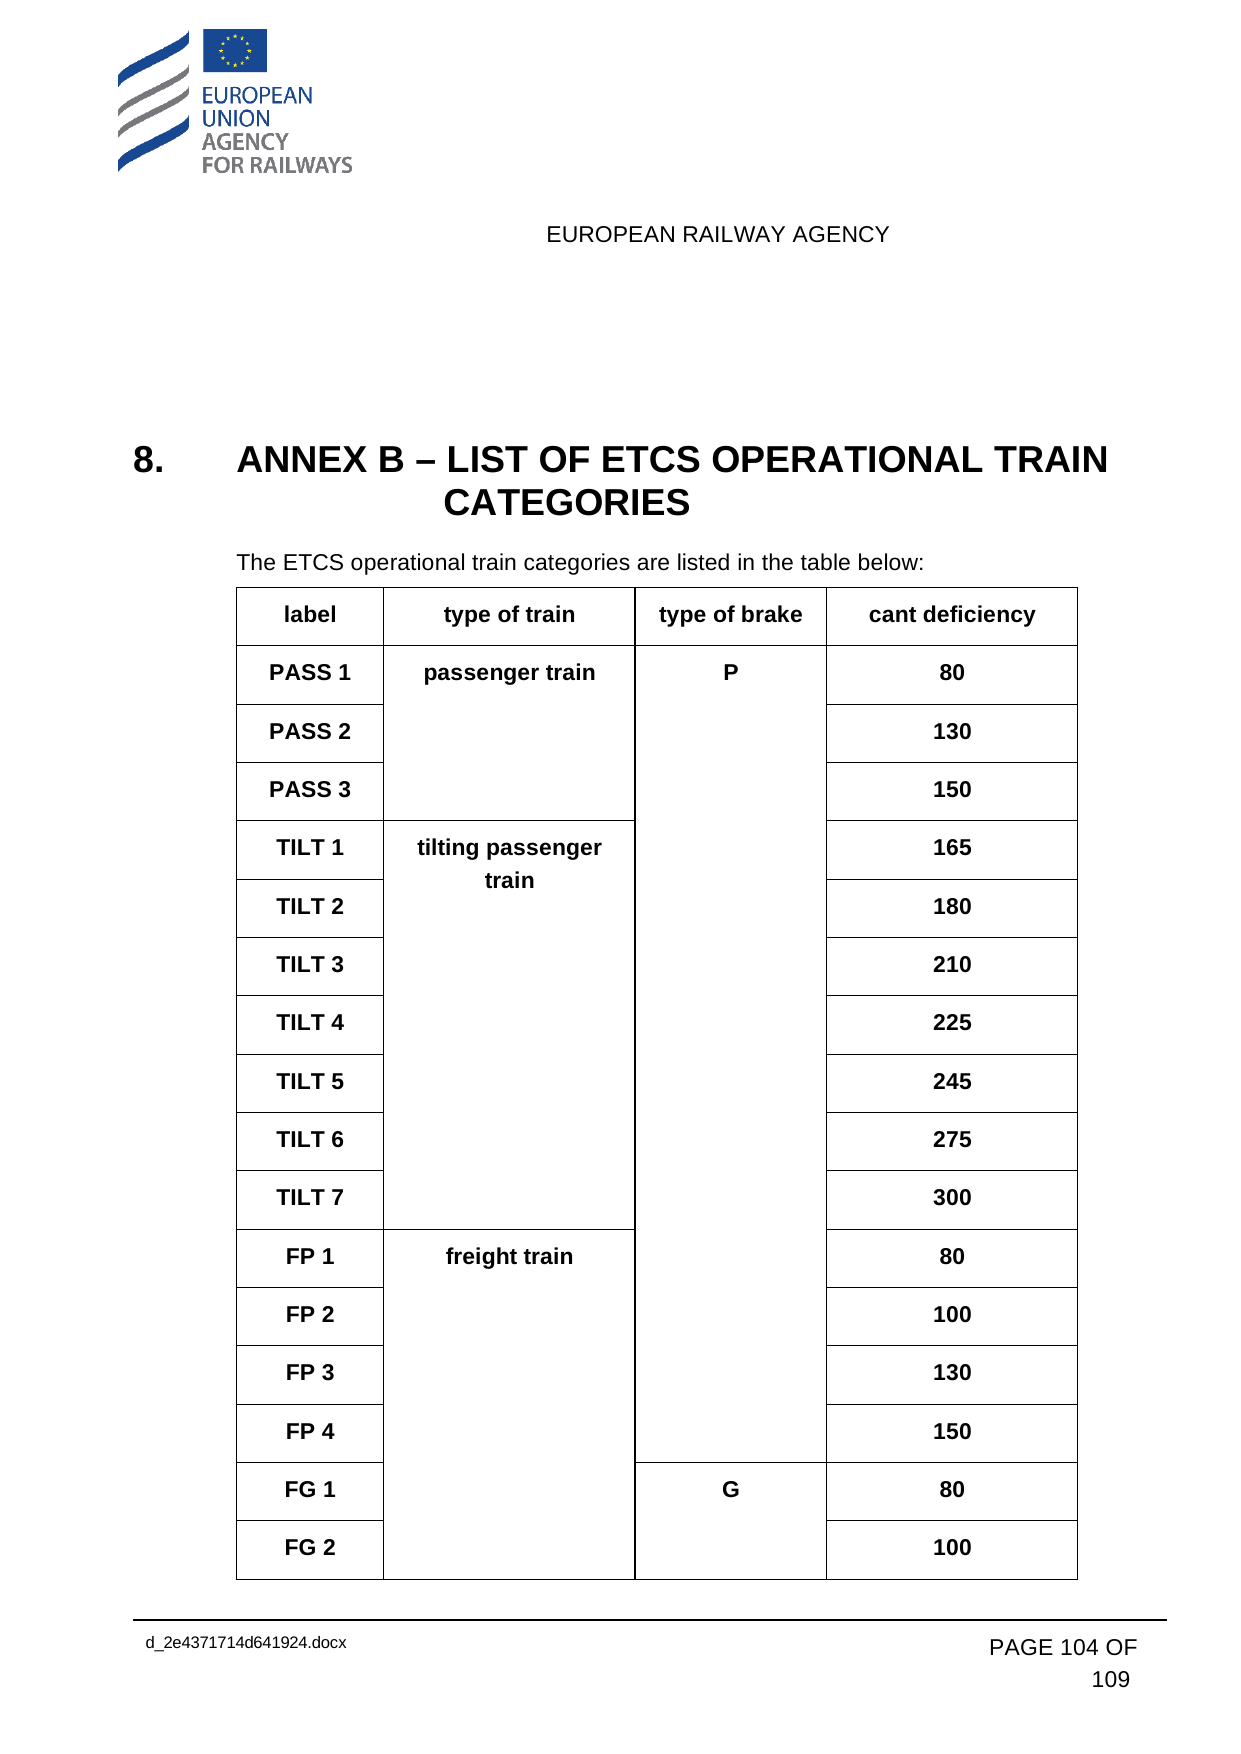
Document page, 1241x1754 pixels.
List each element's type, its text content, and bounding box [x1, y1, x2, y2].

table_cell FP 1 [237, 1230, 383, 1287]
table_cell freight train [384, 1230, 634, 1578]
table_cell TILT 2 [237, 880, 383, 937]
table_cell TILT 3 [237, 938, 383, 995]
table_cell TILT 1 [237, 821, 383, 878]
table_cell P [636, 646, 826, 1462]
table_cell 80 [827, 646, 1077, 703]
subtitle The ETCS operational train categories are listed in the table below: [236, 548, 1134, 575]
table_header type of brake [636, 588, 826, 645]
table_cell 100 [827, 1288, 1077, 1345]
table_cell 130 [827, 1346, 1077, 1403]
table_cell TILT 6 [237, 1113, 383, 1170]
table_header label [237, 588, 383, 645]
table_cell 100 [827, 1521, 1077, 1578]
table_cell TILT 5 [237, 1055, 383, 1112]
table_cell FG 1 [237, 1463, 383, 1520]
table_cell FG 2 [237, 1521, 383, 1578]
table_cell 245 [827, 1055, 1077, 1112]
table_cell 165 [827, 821, 1077, 878]
picture [118, 29, 352, 209]
table_cell FP 4 [237, 1405, 383, 1462]
table_cell 300 [827, 1171, 1077, 1228]
table_cell 150 [827, 763, 1077, 820]
table_header cant deficiency [827, 588, 1077, 645]
table_cell FP 3 [237, 1346, 383, 1403]
table_cell PASS 1 [237, 646, 383, 703]
table_cell 80 [827, 1463, 1077, 1520]
table_cell TILT 7 [237, 1171, 383, 1228]
table_cell 80 [827, 1230, 1077, 1287]
table_cell 210 [827, 938, 1077, 995]
table_cell 150 [827, 1405, 1077, 1462]
table_cell 180 [827, 880, 1077, 937]
table_cell 225 [827, 996, 1077, 1053]
table_cell 275 [827, 1113, 1077, 1170]
table_cell TILT 4 [237, 996, 383, 1053]
table_cell FP 2 [237, 1288, 383, 1345]
table_header type of train [384, 588, 634, 645]
table_cell passenger train [384, 646, 634, 820]
table_cell 130 [827, 705, 1077, 762]
table_cell tilting passenger train [384, 821, 634, 1228]
table_cell PASS 2 [237, 705, 383, 762]
table_cell PASS 3 [237, 763, 383, 820]
subtitle ANNEX B – LIST OF ETCS OPERATIONAL TRAIN CATEGORIES [133, 437, 1134, 523]
table_cell G [636, 1463, 826, 1578]
